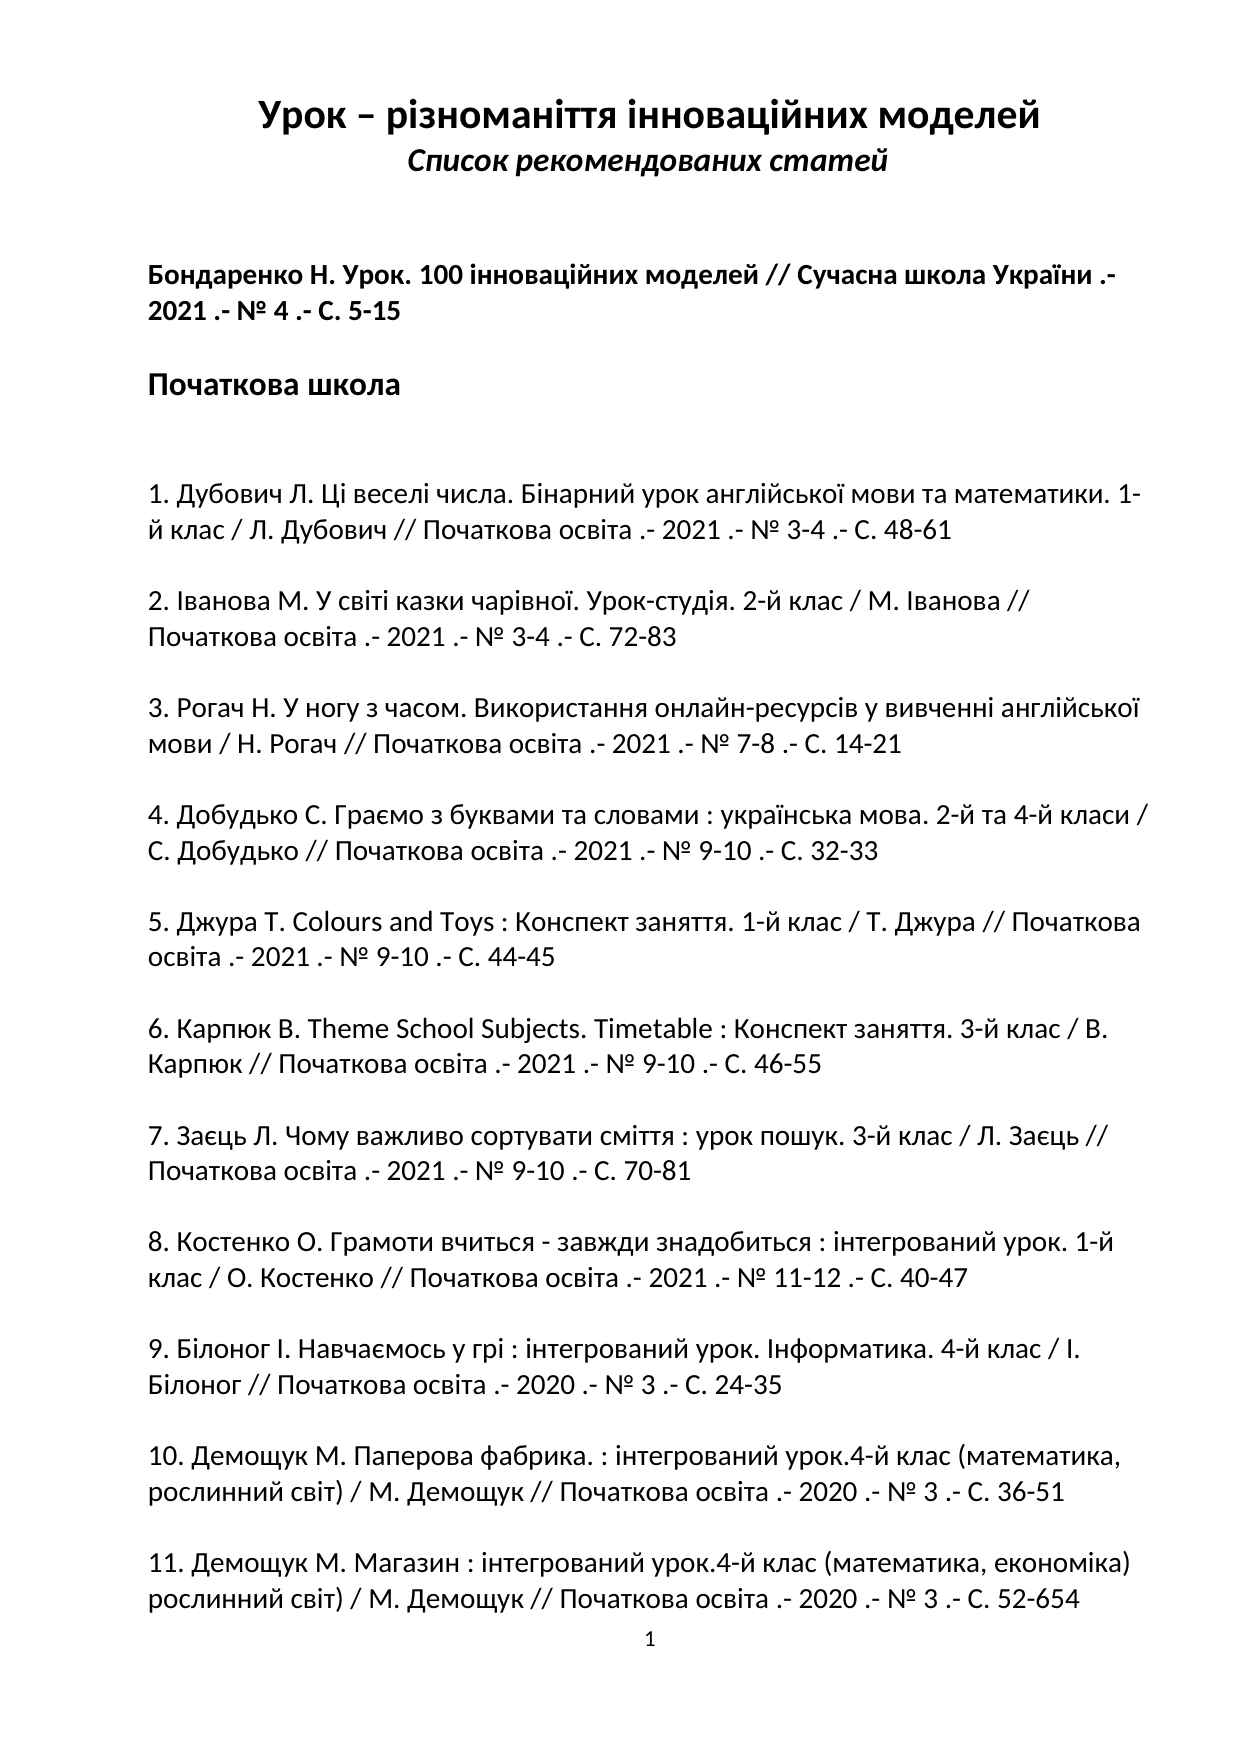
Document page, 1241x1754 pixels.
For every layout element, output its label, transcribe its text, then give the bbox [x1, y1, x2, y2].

text 1. Дубович Л. Ці веселі числа. Бінарний урок англійської мови та математики. 1-й клас / Л. Дубович // Початкова освіта .- 2021 .- № 3-4 .- С. 48-61 2. Іванова М. У світі казки чарівної. Урок-студія. 2-й клас / М. Іванова // Початкова освіта .- 2021 .- № 3-4 .- С. 72-83 [148, 440, 1152, 653]
text Бондаренко Н. Урок. 100 інноваційних моделей // Сучасна школа України .- 2021 .- № 4 .- С. 5-15 [148, 256, 1152, 328]
text Список рекомендованих статей [148, 139, 1152, 180]
text Початкова школа [148, 363, 1152, 404]
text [148, 653, 1152, 1615]
text Урок – різноманіття інноваційних моделей [148, 88, 1152, 139]
